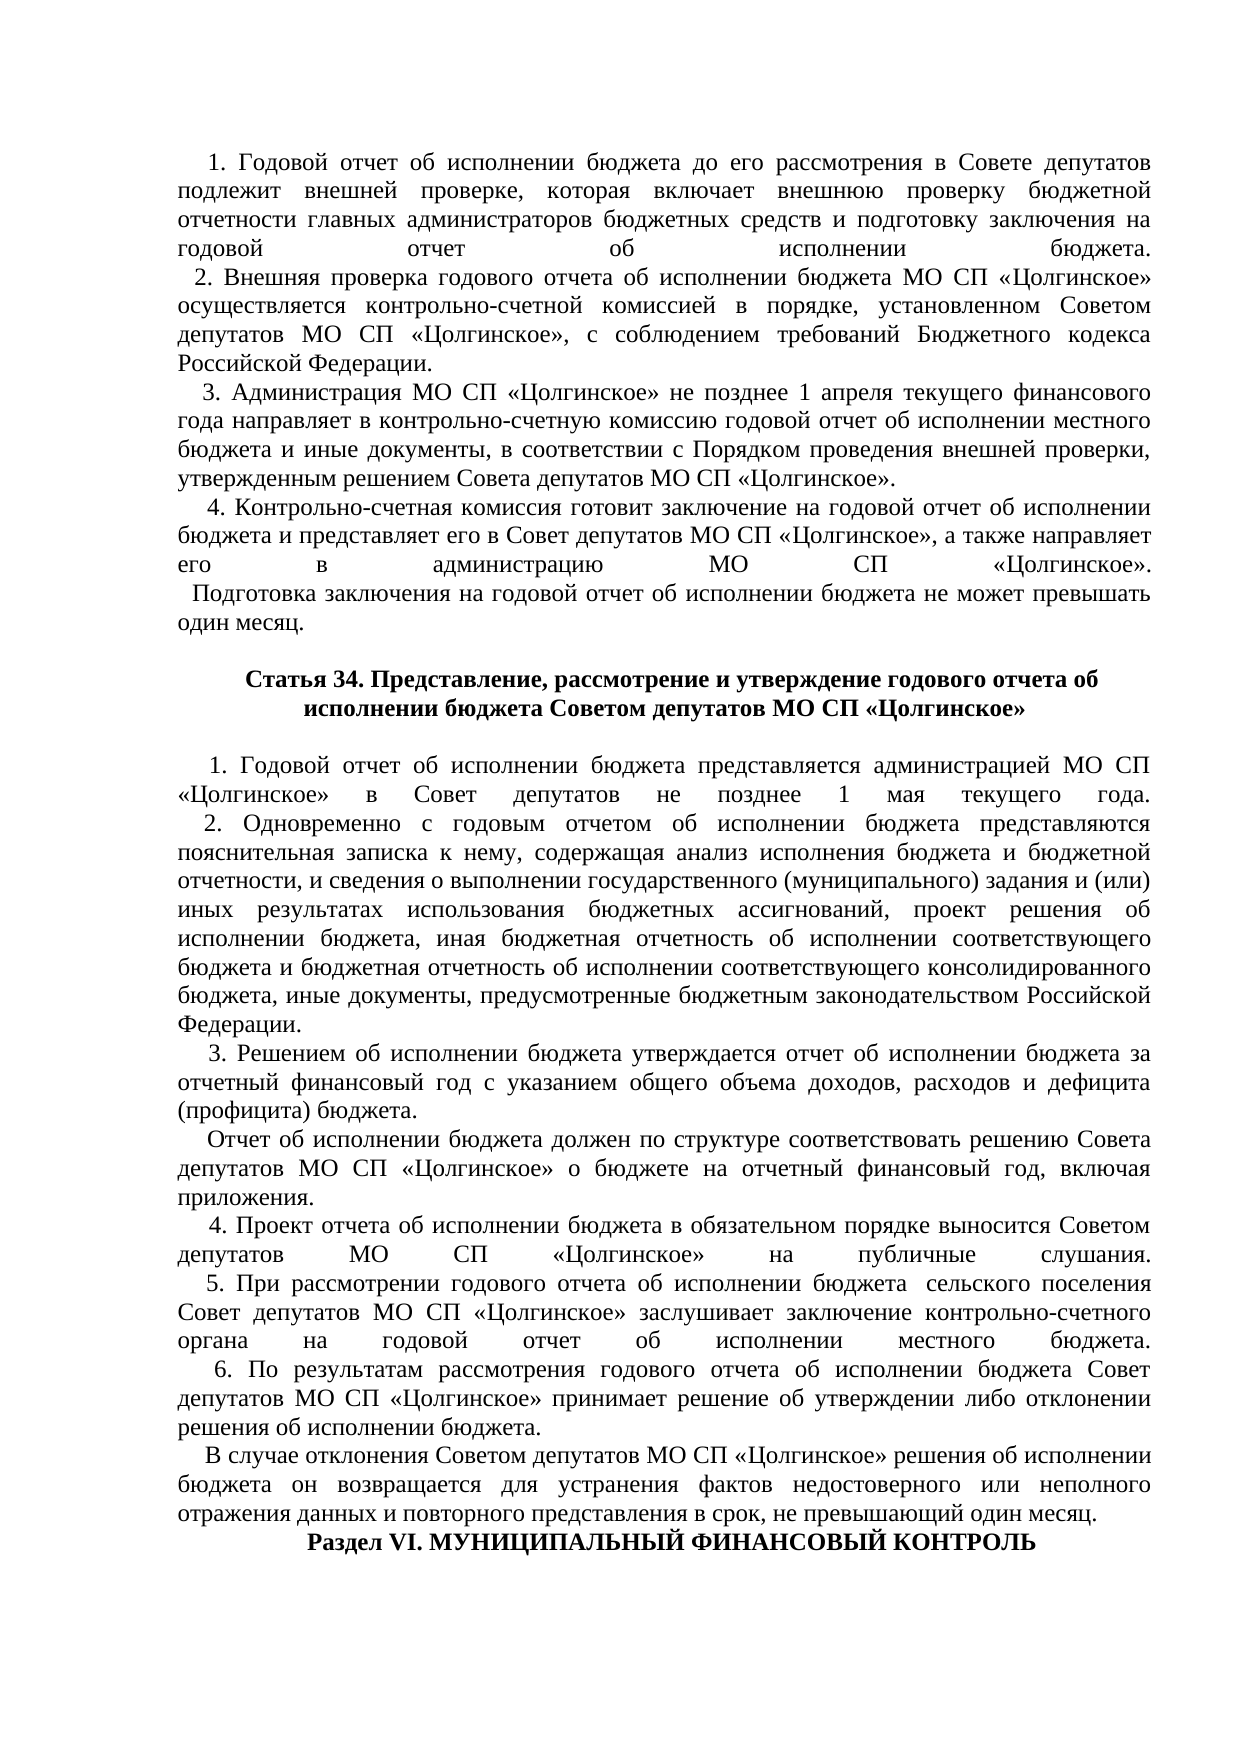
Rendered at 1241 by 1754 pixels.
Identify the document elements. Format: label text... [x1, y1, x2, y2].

text Статья 34. Представление, рассмотрение и утверждение годового отчета об исполнении бюджета Советом депутатов МО СП «Цолгинское» [177, 664, 1152, 722]
text Раздел VI. МУНИЦИПАЛЬНЫЙ ФИНАНСОВЫЙ КОНТРОЛЬ [177, 1527, 1152, 1556]
text В случае отклонения Советом депутатов МО СП «Цолгинское» решения об исполнении бюджета он возвращается для устранения фактов недостоверного или неполного отражения данных и повторного представления в срок, не превышающий один месяц. [177, 1441, 1152, 1527]
text 3. Решением об исполнении бюджета утверждается отчет об исполнении бюджета за отчетный финансовый год с указанием общего объема доходов, расходов и дефицита (профицита) бюджета. [177, 1038, 1152, 1124]
text 4. Контрольно-счетная комиссия готовит заключение на годовой отчет об исполнении бюджета и представляет его в Совет депутатов МО СП «Цолгинское», а также направляет его в администрацию МО СП «Цолгинское». Подготовка заключения на годовой отчет об исполнении бюджета не может превышать один месяц. [177, 492, 1152, 636]
text 3. Администрация МО СП «Цолгинское» не позднее 1 апреля текущего финансового года направляет в контрольно-счетную комиссию годовой отчет об исполнении местного бюджета и иные документы, в соответствии с Порядком проведения внешней проверки, утвержденным решением Совета депутатов МО СП «Цолгинское». [177, 377, 1152, 492]
text 4. Проект отчета об исполнении бюджета в обязательном порядке выносится Советом депутатов МО СП «Цолгинское» на публичные слушания. 5. При рассмотрении годового отчета об исполнении бюджета сельского поселения Совет депутатов МО СП «Цолгинское» заслушивает заключение контрольно-счетного органа на годовой отчет об исполнении местного бюджета. 6. По результатам рассмотрения годового отчета об исполнении бюджета Совет депутатов МО СП «Цолгинское» принимает решение об утверждении либо отклонении решения об исполнении бюджета. [177, 1211, 1152, 1441]
text 1. Годовой отчет об исполнении бюджета представляется администрацией МО СП «Цолгинское» в Совет депутатов не позднее 1 мая текущего года. 2. Одновременно с годовым отчетом об исполнении бюджета представляются пояснительная записка к нему, содержащая анализ исполнения бюджета и бюджетной отчетности, и сведения о выполнении государственного (муниципального) задания и (или) иных результатах использования бюджетных ассигнований, проект решения об исполнении бюджета, иная бюджетная отчетность об исполнении соответствующего бюджета и бюджетная отчетность об исполнении соответствующего консолидированного бюджета, иные документы, предусмотренные бюджетным законодательством Российской Федерации. [177, 722, 1152, 1038]
text 1. Годовой отчет об исполнении бюджета до его рассмотрения в Совете депутатов подлежит внешней проверке, которая включает внешнюю проверку бюджетной отчетности главных администраторов бюджетных средств и подготовку заключения на годовой отчет об исполнении бюджета. 2. Внешняя проверка годового отчета об исполнении бюджета МО СП «Цолгинское» осуществляется контрольно-счетной комиссией в порядке, установленном Советом депутатов МО СП «Цолгинское», с соблюдением требований Бюджетного кодекса Российской Федерации. [177, 118, 1152, 377]
text Отчет об исполнении бюджета должен по структуре соответствовать решению Совета депутатов МО СП «Цолгинское» о бюджете на отчетный финансовый год, включая приложения. [177, 1124, 1152, 1211]
